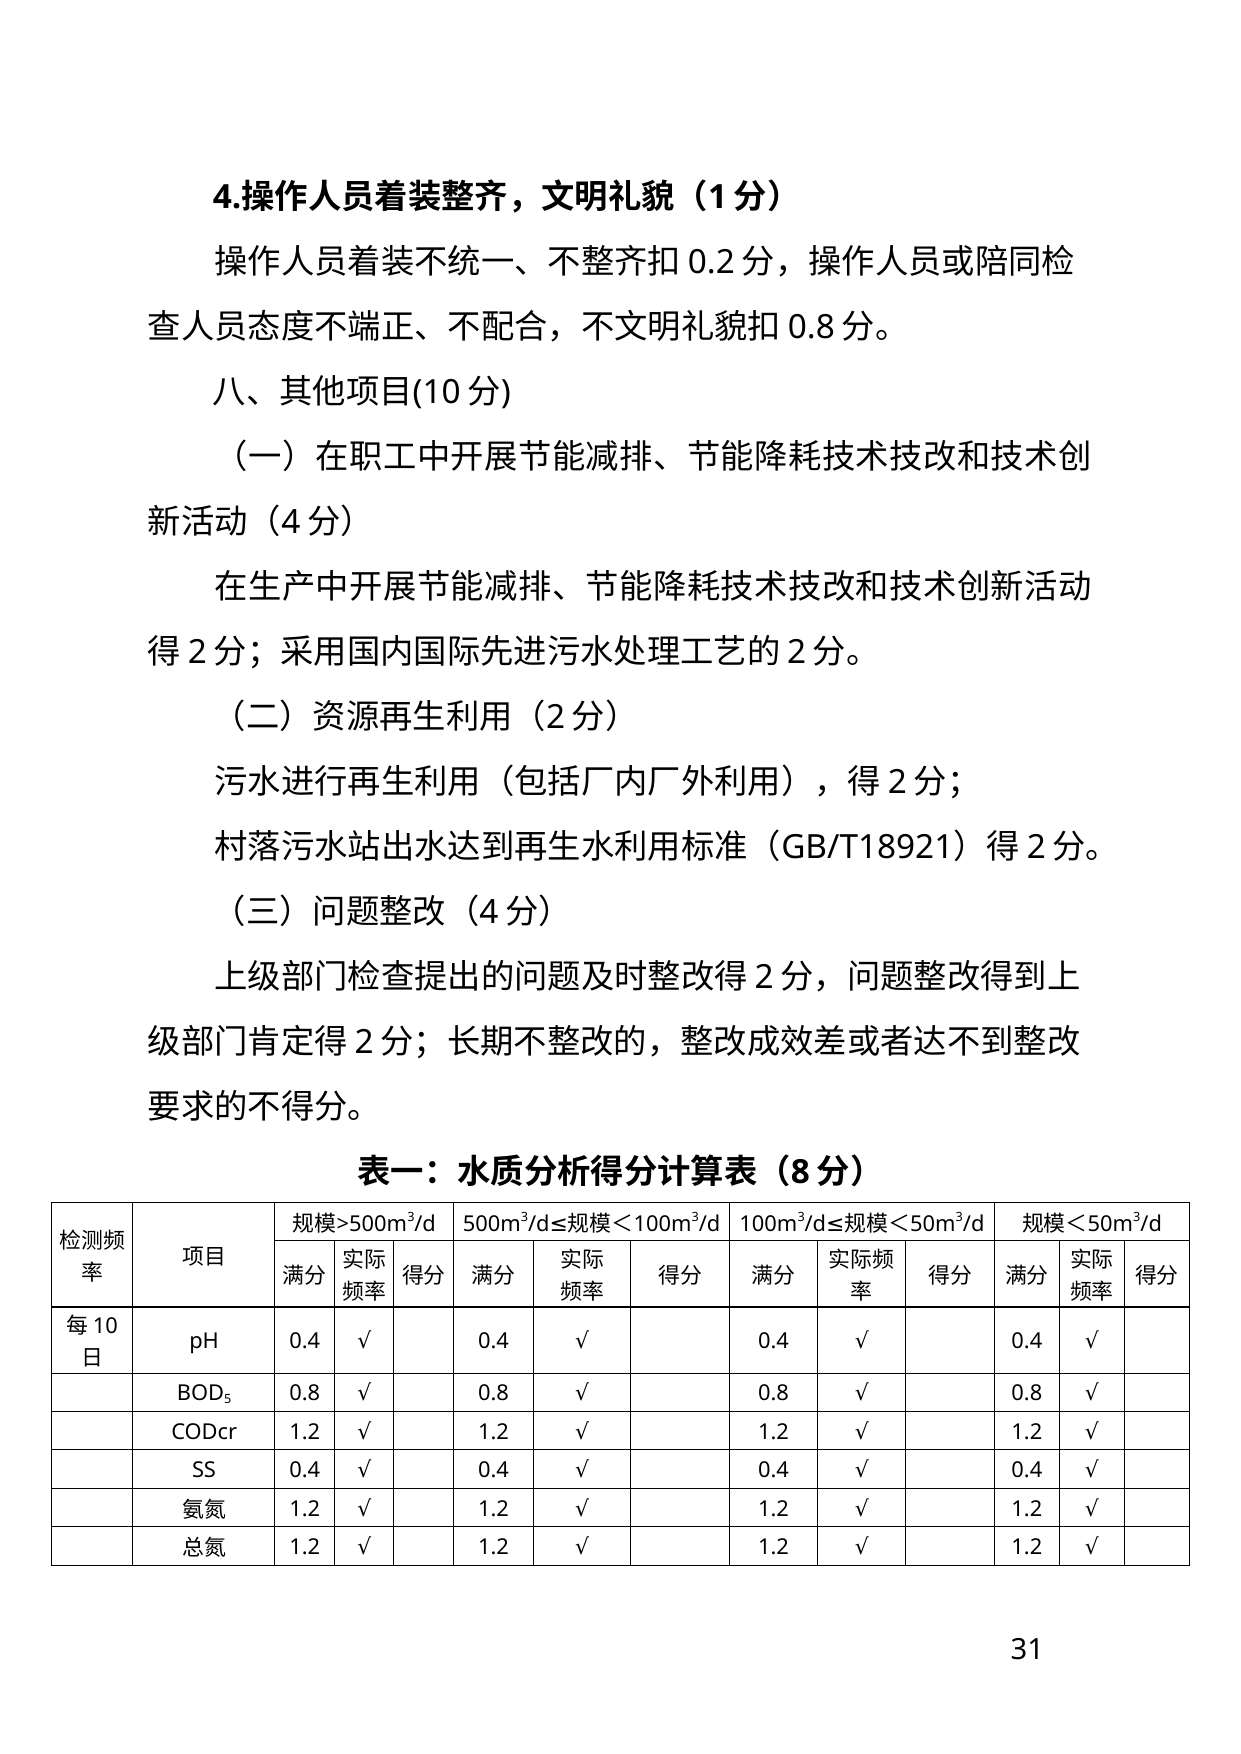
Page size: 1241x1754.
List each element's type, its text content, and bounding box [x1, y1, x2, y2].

table_cell 0.4 [454, 1308, 533, 1372]
table_cell 得分 [394, 1241, 453, 1306]
table_cell √ [534, 1308, 630, 1372]
table_cell √ [534, 1489, 630, 1526]
table_cell √ [335, 1412, 393, 1449]
table_cell [52, 1374, 132, 1411]
table_cell 0.4 [730, 1308, 817, 1372]
table_cell √ [335, 1527, 393, 1565]
table_cell [394, 1450, 453, 1488]
table_cell √ [1060, 1412, 1124, 1449]
table_cell 总氮 [133, 1527, 274, 1565]
table_cell CODcr [133, 1412, 274, 1449]
table_cell √ [335, 1374, 393, 1411]
table_cell √ [818, 1527, 905, 1565]
table_cell 0.4 [275, 1450, 334, 1488]
table_cell [52, 1412, 132, 1449]
table_cell √ [818, 1489, 905, 1526]
table_cell √ [1060, 1374, 1124, 1411]
table_cell SS [133, 1450, 274, 1488]
table_cell 0.4 [995, 1450, 1059, 1488]
table_cell [631, 1450, 729, 1488]
table_cell [631, 1308, 729, 1372]
table_cell 1.2 [995, 1412, 1059, 1449]
table_cell 1.2 [275, 1412, 334, 1449]
text 上级部门检查提出的问题及时整改得2分，问题整改得到上级部门肯定得2分；长期不整改的，整改成效差或者达不到整改要求的不得分。 [148, 942, 1092, 1137]
table_cell 1.2 [454, 1489, 533, 1526]
table_cell 0.8 [730, 1374, 817, 1411]
table_header 规模＜50m3/d [995, 1203, 1189, 1240]
table_cell [52, 1450, 132, 1488]
table_cell [906, 1308, 994, 1372]
table_cell [906, 1374, 994, 1411]
table_cell pH [133, 1308, 274, 1372]
table_cell √ [818, 1412, 905, 1449]
table_cell 0.8 [454, 1374, 533, 1411]
table_cell 得分 [1125, 1241, 1189, 1306]
text 污水进行再生利用（包括厂内厂外利用），得2分； [148, 747, 1092, 812]
text 在生产中开展节能减排、节能降耗技术技改和技术创新活动得2分；采用国内国际先进污水处理工艺的2分。 [148, 552, 1092, 682]
table_header 检测频率 [52, 1203, 132, 1306]
text 4.操作人员着装整齐，文明礼貌（1分） [196, 162, 1092, 227]
text 表一：水质分析得分计算表（8分） [148, 1137, 1092, 1202]
text 八、其他项目(10分) [196, 357, 1092, 422]
table_cell 1.2 [454, 1527, 533, 1565]
table_cell 1.2 [730, 1412, 817, 1449]
table_cell 1.2 [995, 1527, 1059, 1565]
text （二）资源再生利用（2分） [196, 682, 1092, 747]
table_cell 1.2 [730, 1489, 817, 1526]
table_cell [52, 1489, 132, 1526]
table_cell [394, 1412, 453, 1449]
table_cell 氨氮 [133, 1489, 274, 1526]
table_cell 0.8 [275, 1374, 334, 1411]
table_header 500m3/d≤规模＜100m3/d [454, 1203, 729, 1240]
text （三）问题整改（4分） [196, 877, 1092, 942]
table_cell 满分 [454, 1241, 533, 1306]
table_header 100m3/d≤规模＜50m3/d [730, 1203, 994, 1240]
table_cell 得分 [631, 1241, 729, 1306]
table_cell [1125, 1412, 1189, 1449]
table_header 项目 [133, 1203, 274, 1306]
table_cell √ [335, 1489, 393, 1526]
table_cell √ [1060, 1450, 1124, 1488]
table_cell √ [818, 1374, 905, 1411]
table_cell [631, 1374, 729, 1411]
table_cell √ [1060, 1527, 1124, 1565]
table_cell [394, 1374, 453, 1411]
text 村落污水站出水达到再生水利用标准（GB/T18921）得2分。 [148, 812, 1092, 877]
table_cell [52, 1527, 132, 1565]
table_cell [906, 1412, 994, 1449]
table_cell 实际 频率 [534, 1241, 630, 1306]
table_cell [906, 1450, 994, 1488]
text （一）在职工中开展节能减排、节能降耗技术技改和技术创新活动（4分） [148, 422, 1092, 552]
table_cell [906, 1527, 994, 1565]
table_cell [1125, 1527, 1189, 1565]
table_cell 0.4 [275, 1308, 334, 1372]
table_cell 实际频率 [335, 1241, 393, 1306]
table_cell 0.4 [995, 1308, 1059, 1372]
table_cell [631, 1527, 729, 1565]
table_cell √ [534, 1412, 630, 1449]
table_cell [394, 1489, 453, 1526]
table_cell 1.2 [730, 1527, 817, 1565]
table_cell √ [818, 1308, 905, 1372]
table_cell [1125, 1308, 1189, 1372]
table_cell √ [818, 1450, 905, 1488]
table_cell 0.4 [454, 1450, 533, 1488]
table_cell 满分 [275, 1241, 334, 1306]
table_cell √ [534, 1450, 630, 1488]
table_cell 0.8 [995, 1374, 1059, 1411]
table_cell 实际 频率 [1060, 1241, 1124, 1306]
table_cell 满分 [995, 1241, 1059, 1306]
table_cell [394, 1308, 453, 1372]
table_cell BOD5 [133, 1374, 274, 1411]
table_cell 0.4 [730, 1450, 817, 1488]
table_cell 满分 [730, 1241, 817, 1306]
table_cell √ [534, 1527, 630, 1565]
table_cell 1.2 [275, 1489, 334, 1526]
table_cell √ [1060, 1489, 1124, 1526]
table_cell 1.2 [995, 1489, 1059, 1526]
table_cell [631, 1412, 729, 1449]
table_cell √ [534, 1374, 630, 1411]
table_cell [1125, 1374, 1189, 1411]
table_cell 每10日 [52, 1308, 132, 1372]
table_cell 实际频率 [818, 1241, 905, 1306]
table_cell 1.2 [454, 1412, 533, 1449]
table_header 规模>500m3/d [275, 1203, 453, 1240]
table_cell 得分 [906, 1241, 994, 1306]
table_cell √ [1060, 1308, 1124, 1372]
table_cell [1125, 1489, 1189, 1526]
table_cell [906, 1489, 994, 1526]
text 操作人员着装不统一、不整齐扣0.2分，操作人员或陪同检查人员态度不端正、不配合，不文明礼貌扣0.8分。 [148, 227, 1092, 357]
table_cell 1.2 [275, 1527, 334, 1565]
table_cell [1125, 1450, 1189, 1488]
table_cell [631, 1489, 729, 1526]
table_cell [394, 1527, 453, 1565]
table_cell √ [335, 1450, 393, 1488]
table_cell √ [335, 1308, 393, 1372]
